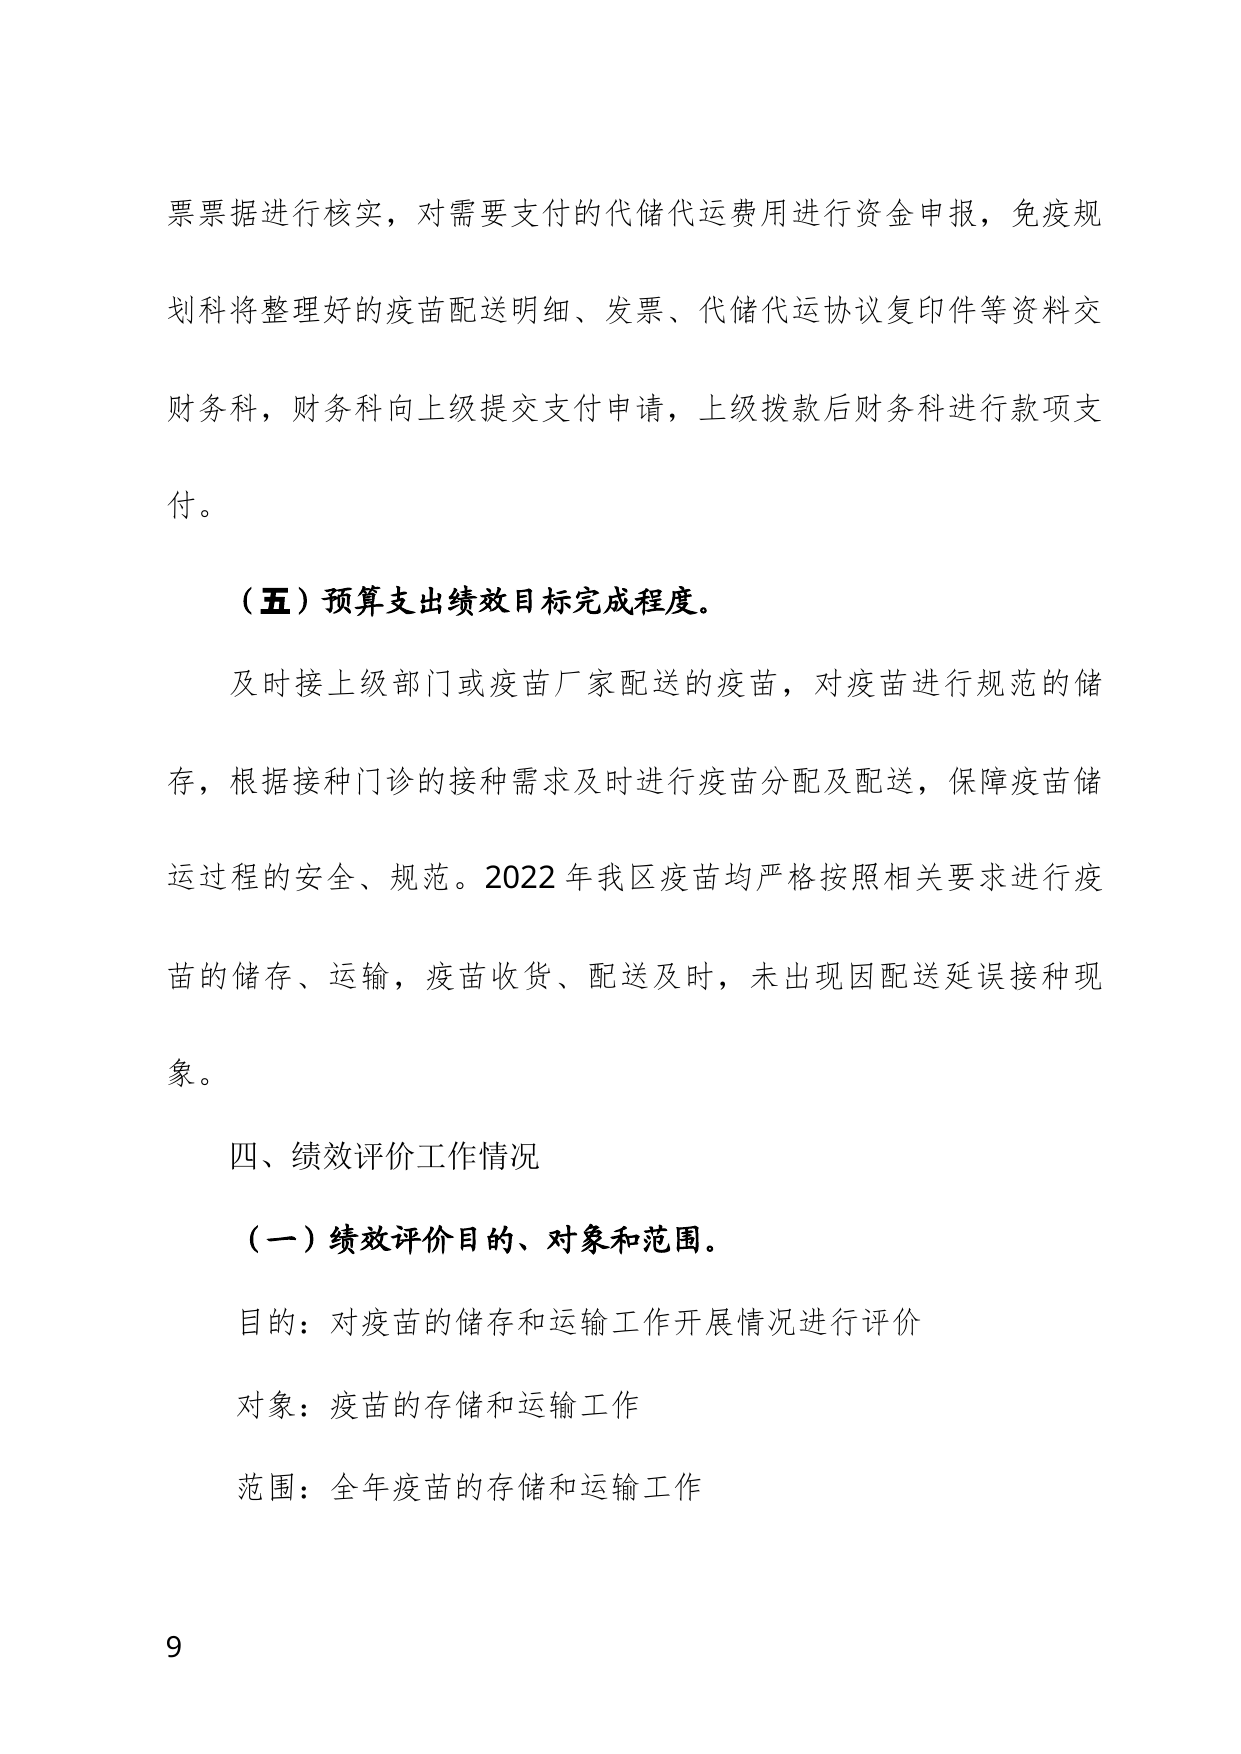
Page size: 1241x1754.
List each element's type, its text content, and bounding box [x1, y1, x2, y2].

text （一）绩效评价目的、对象和范围。 [165, 1204, 1104, 1269]
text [165, 178, 1104, 536]
list 绩效评价工作情况 [165, 1122, 1104, 1187]
list 预算支出绩效目标完成程度。 [165, 566, 1104, 631]
text 范围：全年疫苗的存储和运输工作 [165, 1453, 1104, 1518]
list 及时接上级部门或疫苗厂家配送的疫苗，对疫苗进行规范的储存，根据接种门诊的接种需求及时进行疫苗分配及配送，保障疫苗储运过程的安全、规范。2022年我区疫苗均严格按照相关要求进行疫苗的储存、运输，疫苗收货、配送及时，未出现因配送延误接种现象。 [165, 649, 1104, 1104]
text 对象：疫苗的存储和运输工作 [165, 1370, 1104, 1435]
text 目的：对疫苗的储存和运输工作开展情况进行评价 [165, 1287, 1104, 1352]
